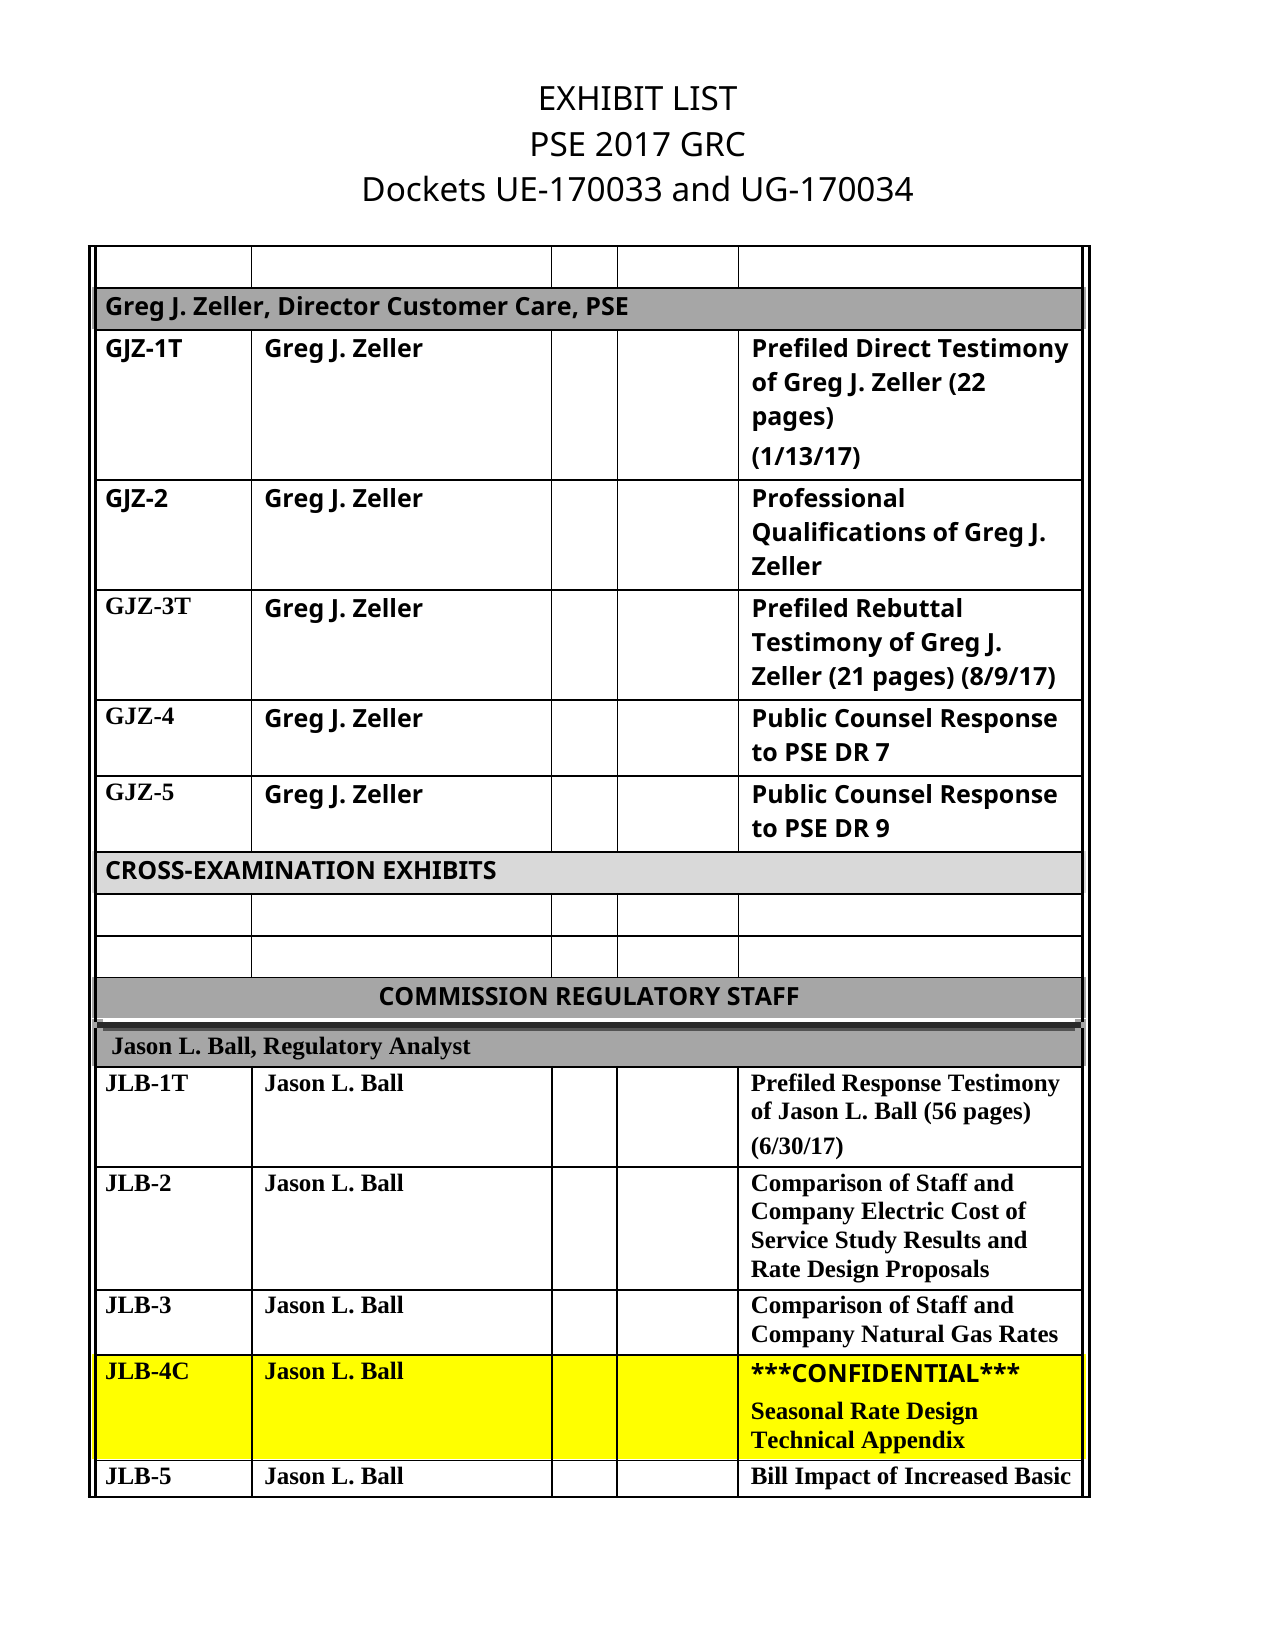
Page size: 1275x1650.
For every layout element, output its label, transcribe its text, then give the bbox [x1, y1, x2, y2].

table_cell [552, 895, 617, 935]
table_cell [553, 1356, 616, 1459]
table_cell Jason L. Ball, Regulatory Analyst [97, 1019, 1086, 1066]
table_cell Public Counsel Response to PSE DR 9 [739, 777, 1081, 851]
table_cell [553, 1168, 616, 1289]
table_cell GJZ-5 [97, 777, 251, 851]
table_cell Greg J. Zeller [252, 777, 551, 851]
table_cell [618, 591, 738, 699]
table_cell GJZ-3T [97, 591, 251, 699]
table_cell [97, 895, 251, 935]
table_cell JLB-4C [97, 1356, 251, 1459]
table_cell [618, 937, 738, 977]
table_cell JLB-3 [97, 1291, 251, 1354]
table_cell [618, 247, 738, 287]
table_cell [618, 701, 738, 775]
table_cell [252, 895, 551, 935]
table_cell [552, 937, 617, 977]
table_cell Jason L. Ball [253, 1356, 551, 1459]
table_cell GJZ-4 [97, 701, 251, 775]
table_cell [553, 1461, 616, 1496]
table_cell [739, 1461, 1081, 1496]
table_cell JLB-2 [97, 1168, 251, 1289]
table_cell [618, 1291, 737, 1354]
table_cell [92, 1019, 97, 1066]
table_cell [552, 777, 617, 851]
table_cell [618, 481, 738, 589]
table_cell Greg J. Zeller [252, 331, 551, 479]
table_cell JLB-1T [97, 1068, 251, 1166]
table_cell Prefiled Rebuttal Testimony of Greg J. Zeller (21 pages) (8/9/17) [739, 591, 1081, 699]
table_cell Jason L. Ball [253, 1168, 551, 1289]
table_cell GJZ-2 [97, 481, 251, 589]
table_cell [553, 1291, 616, 1354]
table_cell [553, 1068, 616, 1166]
table_cell [252, 937, 551, 977]
table_cell Greg J. Zeller [252, 701, 551, 775]
table_cell Commission Regulatory Staff [97, 978, 1081, 1018]
table_cell [552, 481, 617, 589]
table_cell Jason L. Ball [253, 1291, 551, 1354]
table_cell Greg J. Zeller, Director Customer Care, PSE [97, 289, 1081, 329]
table_cell Public Counsel Response to PSE DR 7 [739, 701, 1081, 775]
table_cell [618, 895, 738, 935]
table_cell CROSS-EXAMINATION EXHIBITS [97, 853, 1081, 893]
table_cell JLB-5 [97, 1461, 251, 1496]
table_cell [618, 1356, 737, 1459]
table_cell Prefiled Response Testimony of Jason L. Ball (56 pages) (6/30/17) [739, 1068, 1081, 1166]
table_cell [618, 1068, 737, 1166]
table_cell [618, 777, 738, 851]
table_cell Greg J. Zeller [252, 591, 551, 699]
table_cell [618, 1461, 737, 1496]
table_cell [739, 247, 1081, 287]
table_cell [552, 247, 617, 287]
table_cell [552, 591, 617, 699]
table_cell [552, 701, 617, 775]
table_cell [739, 937, 1081, 977]
table_cell [97, 247, 251, 287]
table_cell Greg J. Zeller [252, 481, 551, 589]
table_cell Jason L. Ball [253, 1461, 551, 1496]
table_cell [252, 247, 551, 287]
table_cell Prefiled Direct Testimony of Greg J. Zeller (22 pages) (1/13/17) [739, 331, 1081, 479]
table_cell [618, 331, 738, 479]
table_cell GJZ-1T [97, 331, 251, 479]
table_cell Comparison of Staff and Company Electric Cost of Service Study Results and Rate Design Proposals [739, 1168, 1081, 1289]
table_cell Comparison of Staff and Company Natural Gas Rates [739, 1291, 1081, 1354]
table_cell [739, 895, 1081, 935]
table_cell [552, 331, 617, 479]
table_cell [97, 937, 251, 977]
table_cell ***CONFIDENTIAL*** Seasonal Rate Design Technical Appendix [739, 1356, 1081, 1459]
table_cell [618, 1168, 737, 1289]
table_cell Jason L. Ball [253, 1068, 551, 1166]
table_cell Professional Qualifications of Greg J. Zeller [739, 481, 1081, 589]
